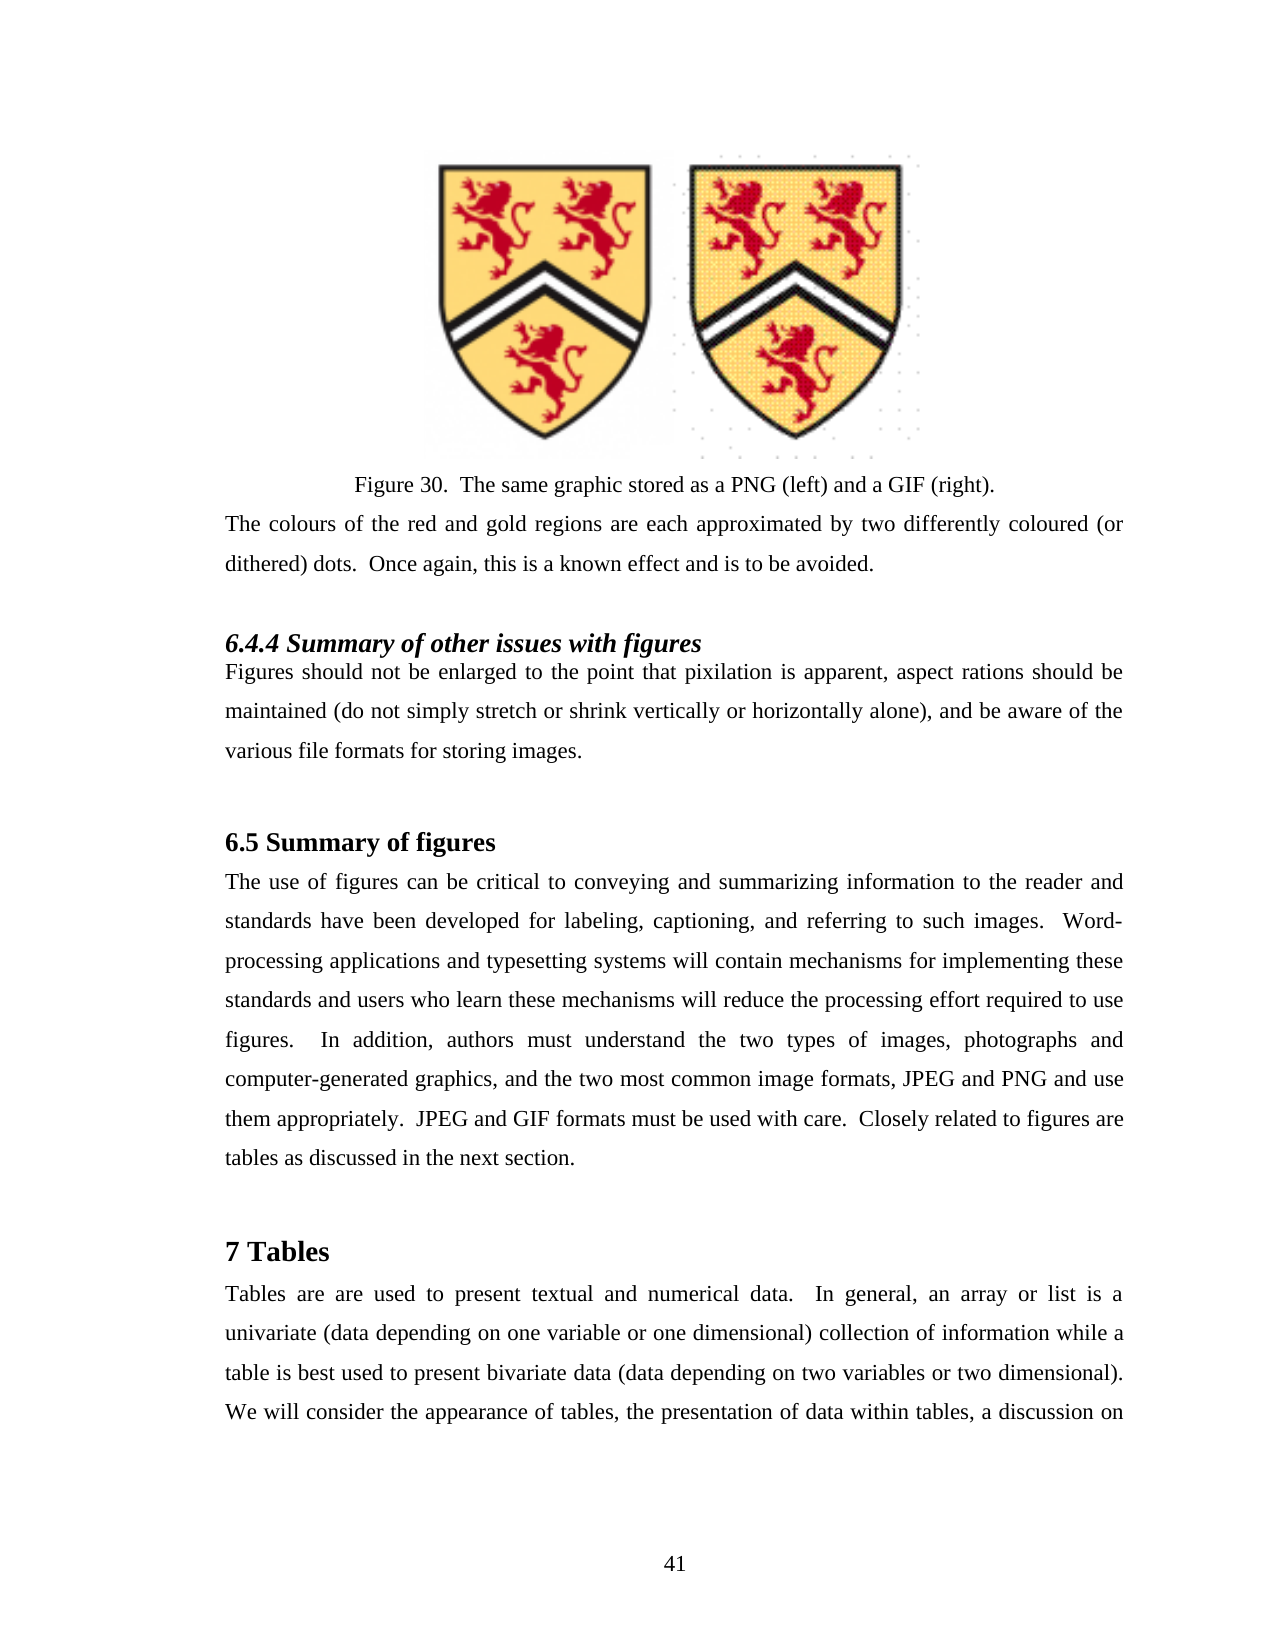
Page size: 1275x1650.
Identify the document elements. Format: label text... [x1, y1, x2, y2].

subtitle Tables [225, 1234, 1125, 1267]
text Figure 30. The same graphic stored as a PNG (left) and a GIF (right). [225, 471, 1125, 498]
text The colours of the red and gold regions are each approximated by two differently coloured (or dithered) dots. Once again, this is a known effect and is to be avoided. [225, 510, 1125, 576]
text The use of figures can be critical to conveying and summarizing information to the reader and standards have been developed for labeling, captioning, and referring to such images. Word-processing applications and typesetting systems will contain mechanisms for implementing these standards and users who learn these mechanisms will reduce the processing effort required to use figures. In addition, authors must understand the two types of images, photographs and computer-generated graphics, and the two most common image formats, JPEG and PNG and use them appropriately. JPEG and GIF formats must be used with care. Closely related to figures are tables as discussed in the next section. [225, 868, 1125, 1171]
subtitle Summary of other issues with figures [225, 627, 1125, 658]
picture [423, 150, 927, 459]
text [225, 1280, 1125, 1424]
text Figures should not be enlarged to the point that pixilation is apparent, aspect rations should be maintained (do not simply stretch or shrink vertically or horizontally alone), and be aware of the various file formats for storing images. [225, 658, 1125, 763]
subtitle Summary of figures [225, 826, 1125, 857]
